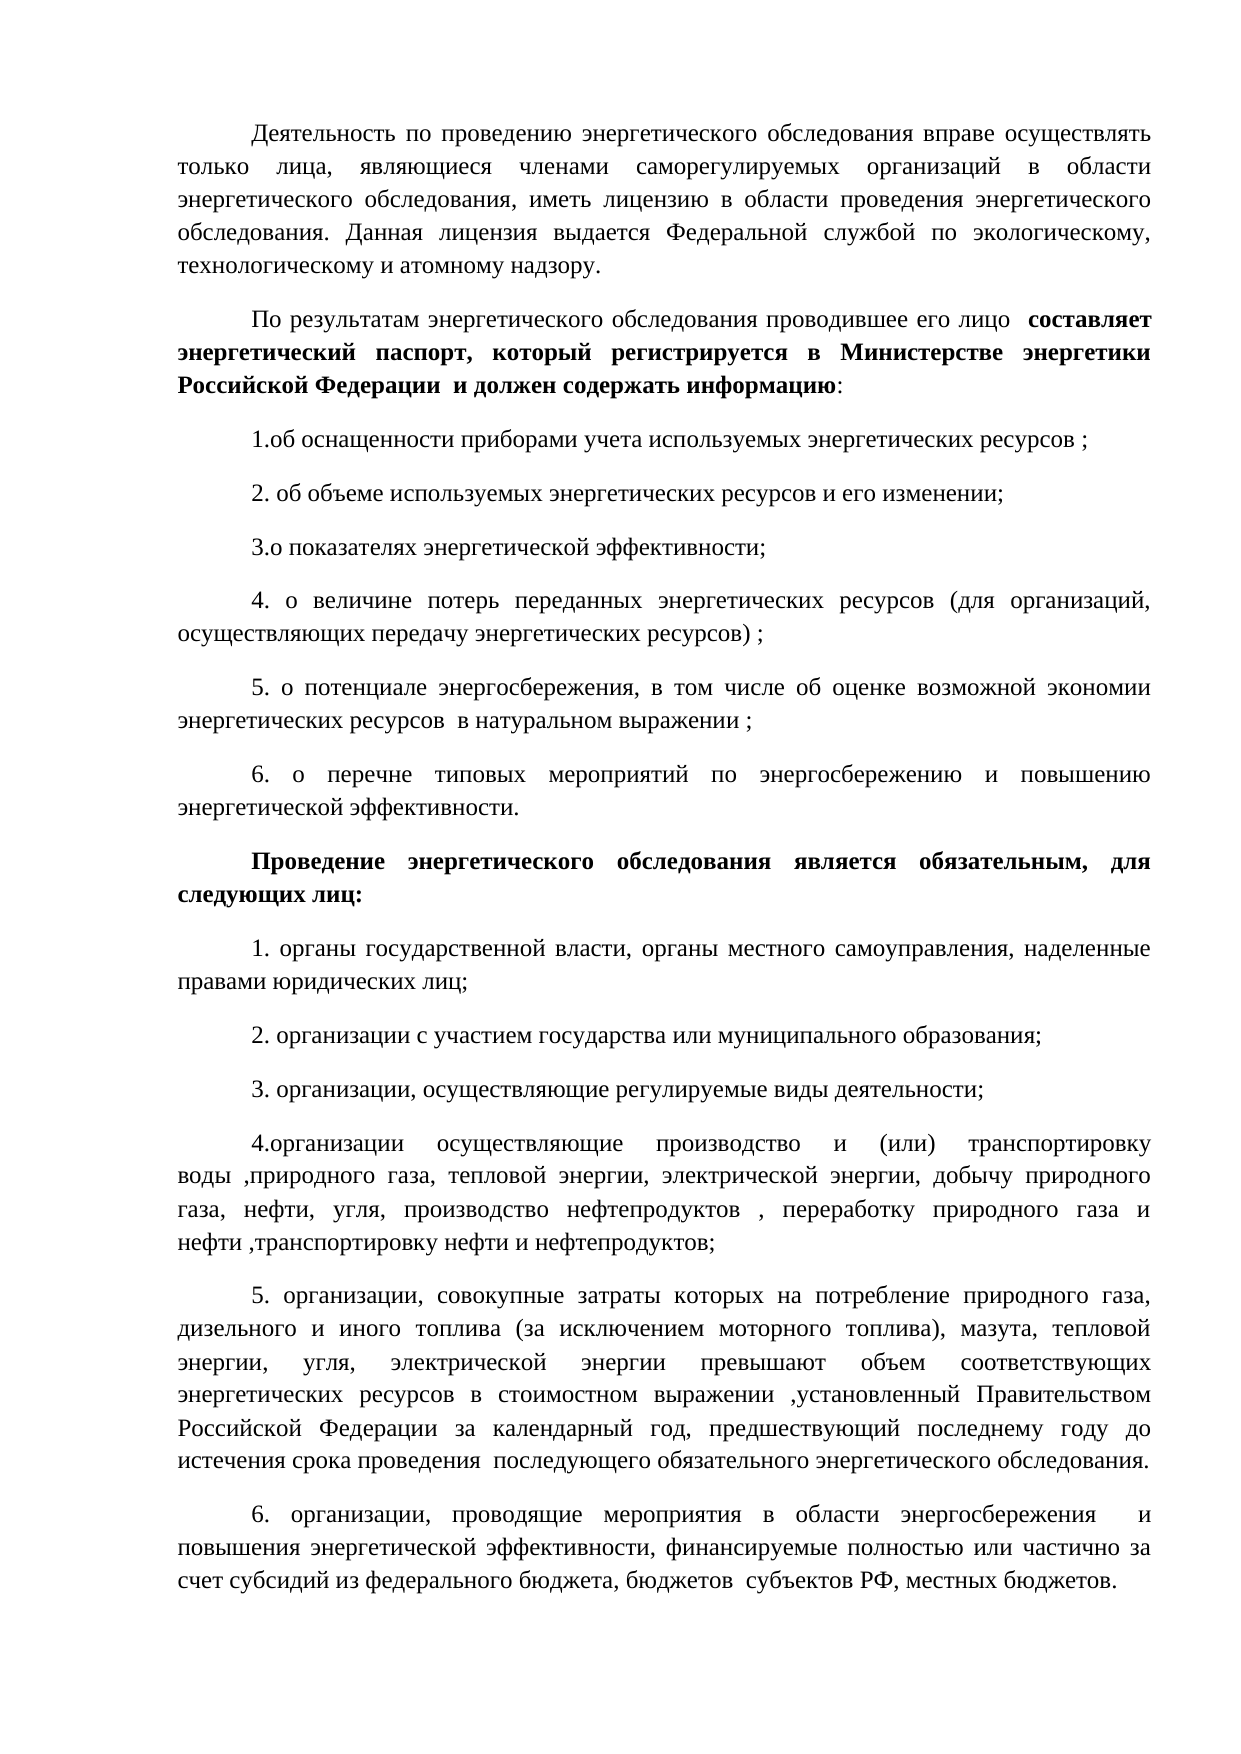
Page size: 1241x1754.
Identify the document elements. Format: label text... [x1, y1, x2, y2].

text 2. об объеме используемых энергетических ресурсов и его изменении; [177, 478, 1152, 507]
text 3.о показателях энергетической эффективности; [177, 532, 1152, 560]
text Деятельность по проведению энергетического обследования вправе осуществлять только лица, являющиеся членами саморегулируемых организаций в области энергетического обследования, иметь лицензию в области проведения энергетического обследования. Данная лицензия выдается Федеральной службой по экологическому, технологическому и атомному надзору. [177, 118, 1152, 279]
text 6. о перечне типовых мероприятий по энергосбережению и повышению энергетической эффективности. [177, 759, 1152, 821]
text По результатам энергетического обследования проводившее его лицо составляет энергетический паспорт, который регистрируется в Министерстве энергетики Российской Федерации и должен содержать информацию: [177, 304, 1152, 399]
text 3. организации, осуществляющие регулируемые виды деятельности; [177, 1074, 1152, 1102]
text 5. организации, совокупные затраты которых на потребление природного газа, дизельного и иного топлива (за исключением моторного топлива), мазута, тепловой энергии, угля, электрической энергии превышают объем соответствующих энергетических ресурсов в стоимостном выражении ,установленный Правительством Российской Федерации за календарный год, предшествующий последнему году до истечения срока проведения последующего обязательного энергетического обследования. [177, 1281, 1152, 1474]
text Проведение энергетического обследования является обязательным, для следующих лиц: [177, 846, 1152, 908]
text 4. о величине потерь переданных энергетических ресурсов (для организаций, осуществляющих передачу энергетических ресурсов) ; [177, 586, 1152, 647]
text 4.организации осуществляющие производство и (или) транспортировку воды ,природного газа, тепловой энергии, электрической энергии, добычу природного газа, нефти, угля, производство нефтепродуктов , переработку природного газа и нефти ,транспортировку нефти и нефтепродуктов; [177, 1128, 1152, 1255]
text 6. организации, проводящие мероприятия в области энергосбережения и повышения энергетической эффективности, финансируемые полностью или частично за счет субсидий из федерального бюджета, бюджетов субъектов РФ, местных бюджетов. [177, 1499, 1152, 1594]
text 5. о потенциале энергосбережения, в том числе об оценке возможной экономии энергетических ресурсов в натуральном выражении ; [177, 672, 1152, 734]
text 2. организации с участием государства или муниципального образования; [177, 1020, 1152, 1049]
text 1. органы государственной власти, органы местного самоуправления, наделенные правами юридических лиц; [177, 933, 1152, 995]
text 1.об оснащенности приборами учета используемых энергетических ресурсов ; [177, 424, 1152, 453]
